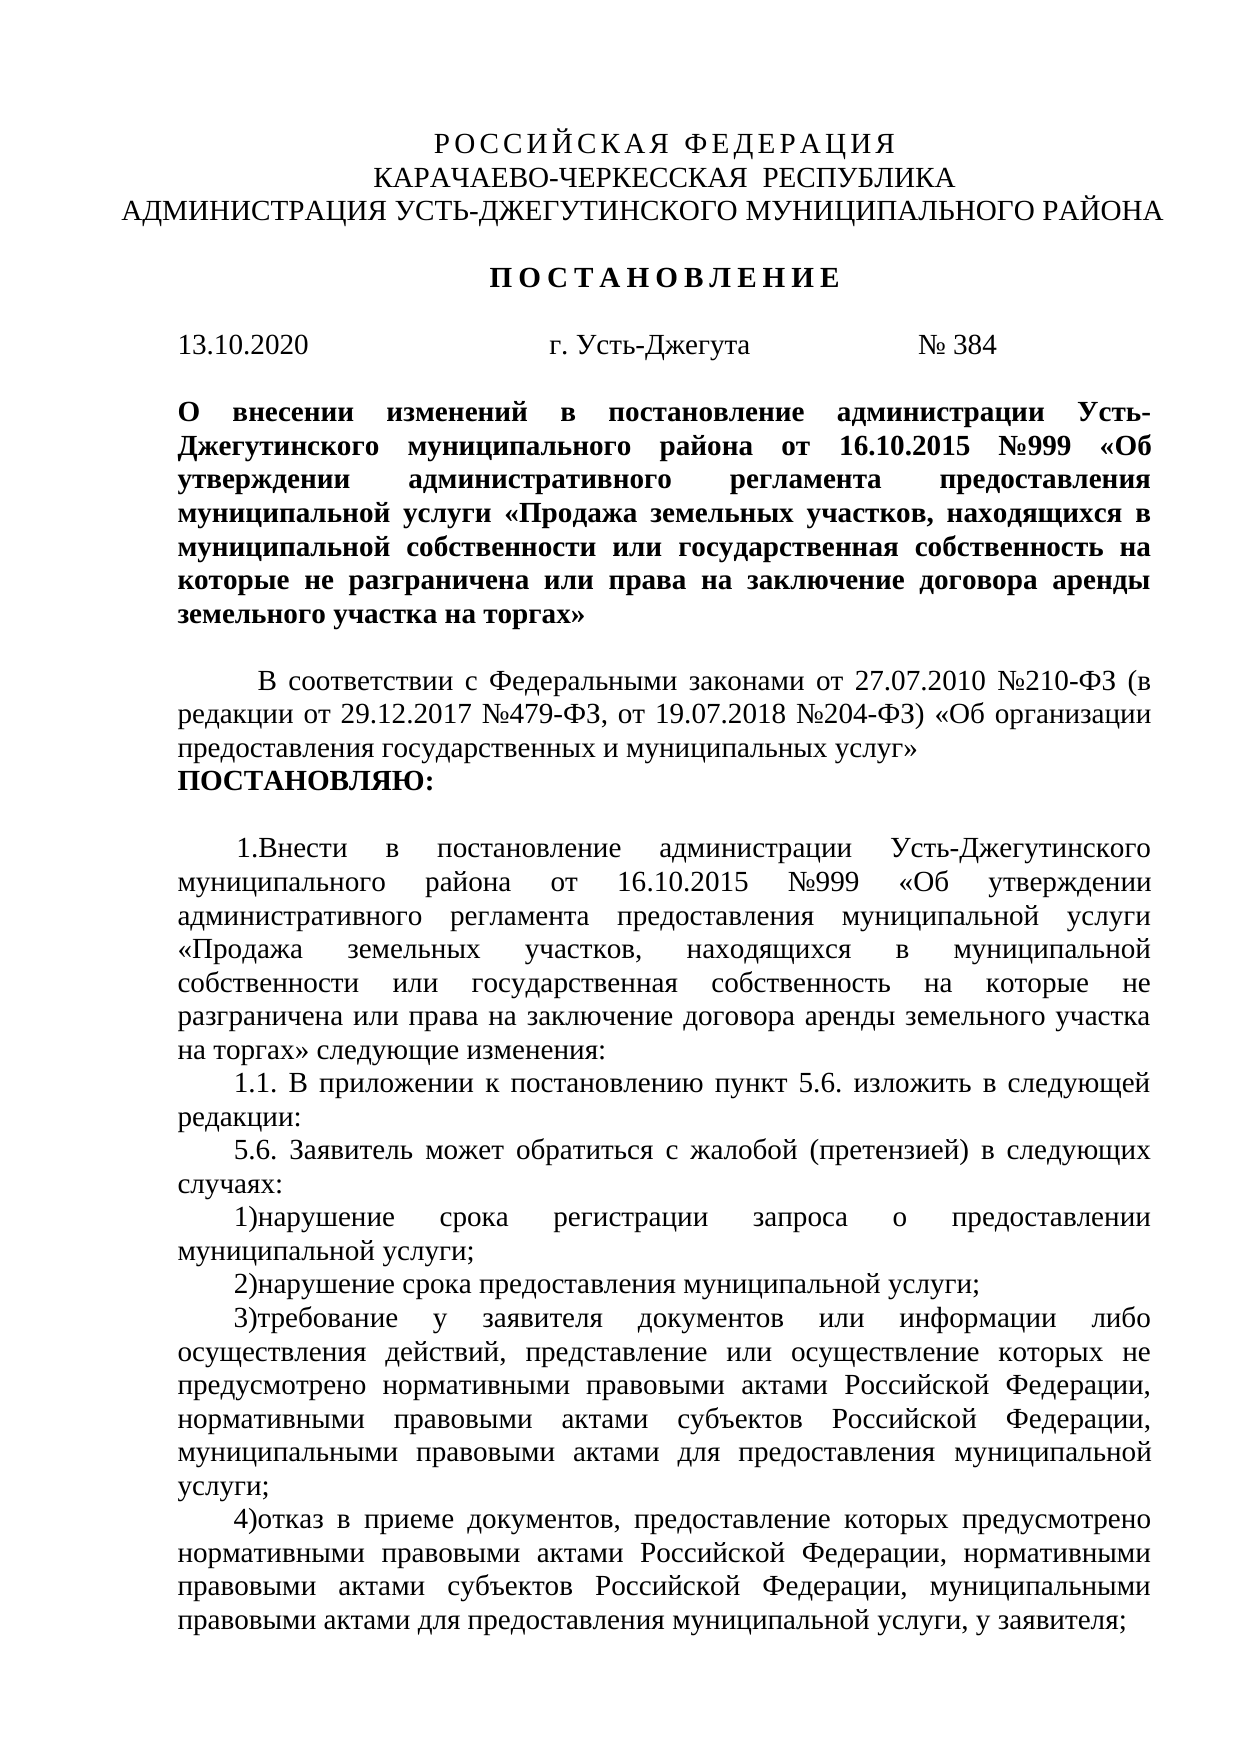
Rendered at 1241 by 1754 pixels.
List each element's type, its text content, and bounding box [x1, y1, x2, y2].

text 1.1. В приложении к постановлению пункт 5.6. изложить в следующей редакции: [177, 1065, 1152, 1132]
text РОССИЙСКАЯ ФЕДЕРАЦИЯ [177, 126, 1152, 160]
text 2)нарушение срока предоставления муниципальной услуги; [177, 1267, 1152, 1300]
text 3)требование у заявителя документов или информации либо осуществления действий, представление или осуществление которых не предусмотрено нормативными правовыми актами Российской Федерации, нормативными правовыми актами субъектов Российской Федерации, муниципальными правовыми актами для предоставления муниципальной услуги; [177, 1300, 1152, 1501]
text 1)нарушение срока регистрации запроса о предоставлении муниципальной услуги; [177, 1199, 1152, 1267]
text 1.Внести в постановление администрации Усть-Джегутинского муниципального района от 16.10.2015 №999 «Об утверждении административного регламента предоставления муниципальной услуги «Продажа земельных участков, находящихся в муниципальной собственности или государственная собственность на которые не разграничена или права на заключение договора аренды земельного участка на торгах» следующие изменения: [177, 831, 1152, 1065]
text ПОСТАНОВЛЕНИЕ [177, 260, 1152, 294]
text АДМИНИСТРАЦИЯ УСТЬ-ДЖЕГУТИНСКОГО Муниципального РАЙОНА [103, 193, 1181, 227]
text ПОСТАНОВЛЯЮ: [177, 763, 1152, 797]
text О внесении изменений в постановление администрации Усть-Джегутинского муниципального района от 16.10.2015 №999 «Об утверждении административного регламента предоставления муниципальной услуги «Продажа земельных участков, находящихся в муниципальной собственности или государственная собственность на которые не разграничена или права на заключение договора аренды земельного участка на торгах» [177, 394, 1152, 629]
text 4)отказ в приеме документов, предоставление которых предусмотрено нормативными правовыми актами Российской Федерации, нормативными правовыми актами субъектов Российской Федерации, муниципальными правовыми актами для предоставления муниципальной услуги, у заявителя; [177, 1501, 1152, 1636]
text Карачаево-ЧеркесскАЯ РеспубликА [177, 160, 1152, 193]
text 13.10.2020 г. Усть-Джегута № 384 [177, 327, 1152, 361]
text В соответствии с Федеральными законами от 27.07.2010 №210-ФЗ (в редакции от 29.12.2017 №479-ФЗ, от 19.07.2018 №204-ФЗ) «Об организации предоставления государственных и муниципальных услуг» [177, 663, 1152, 763]
text 5.6. Заявитель может обратиться с жалобой (претензией) в следующих случаях: [177, 1132, 1152, 1199]
